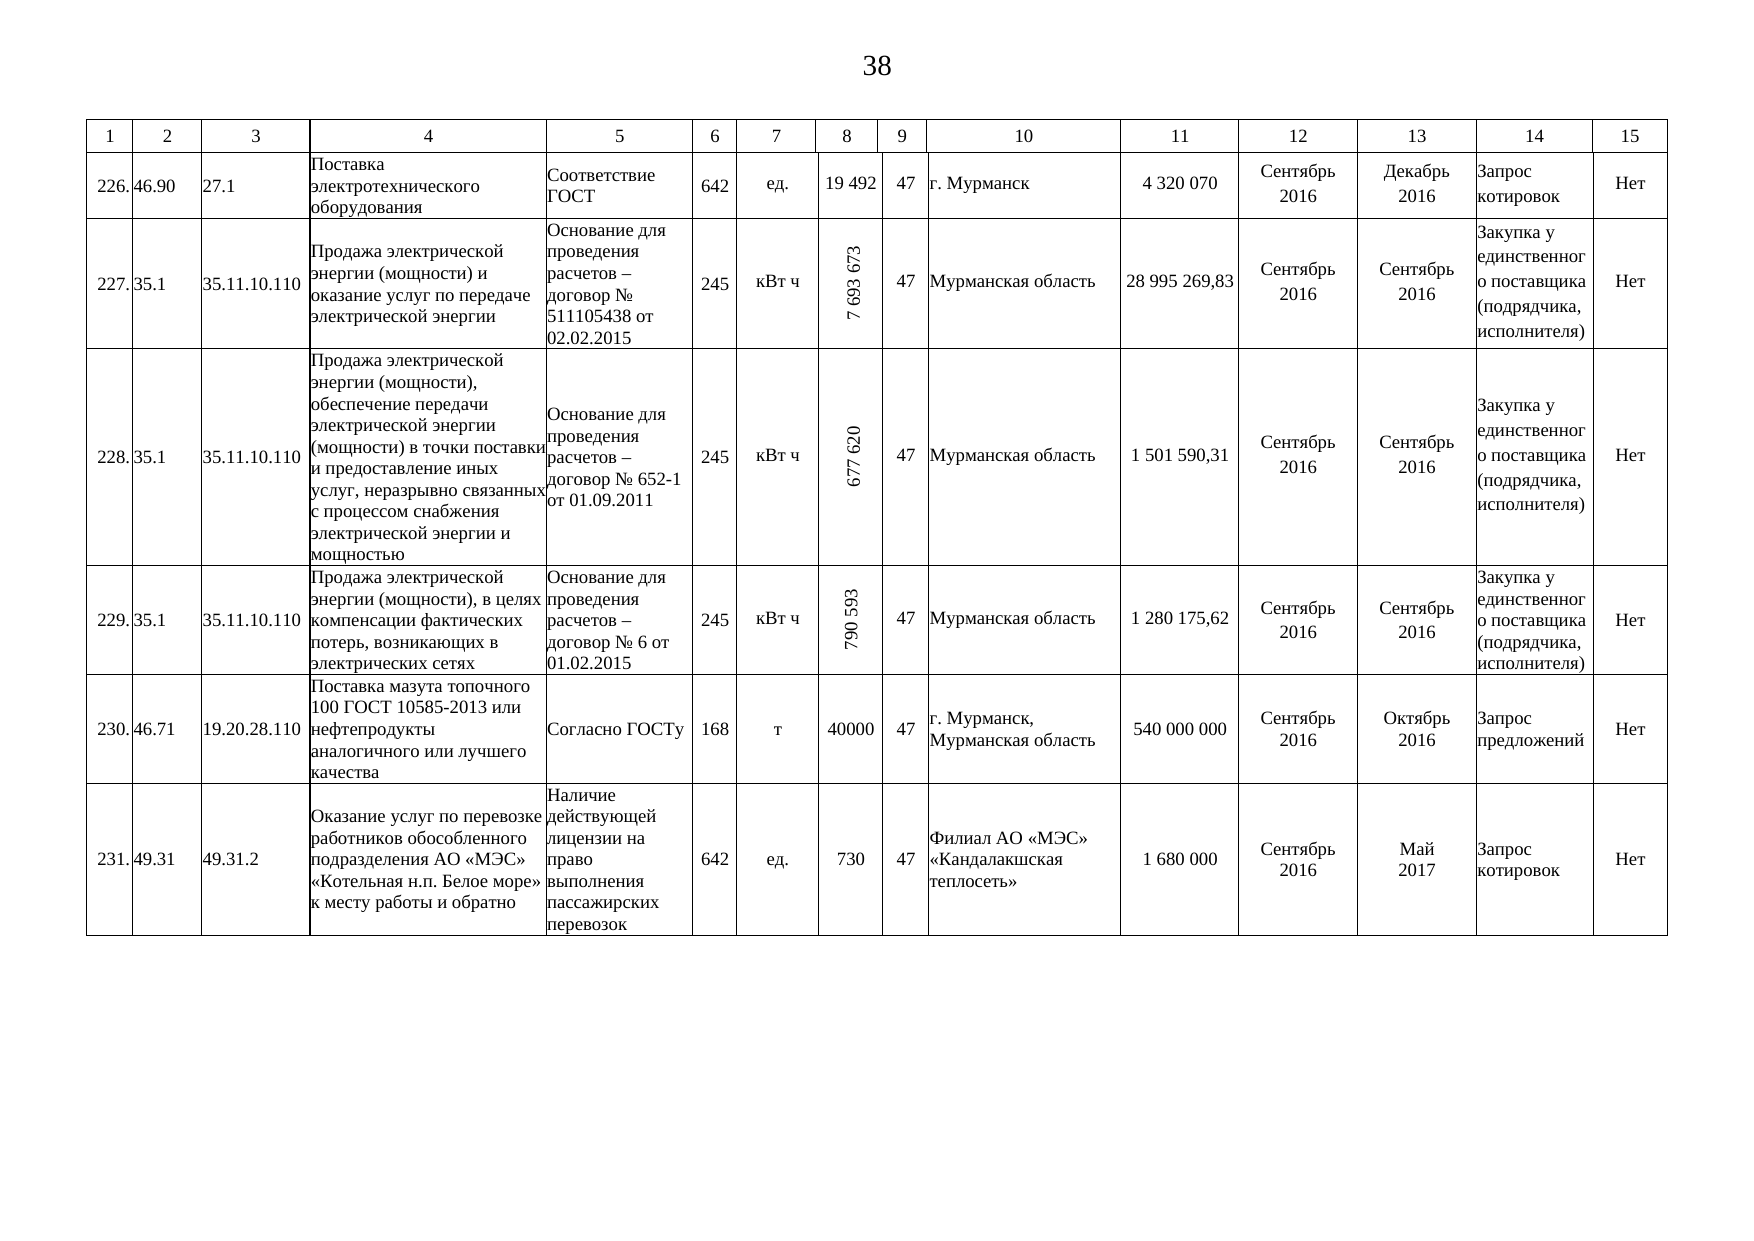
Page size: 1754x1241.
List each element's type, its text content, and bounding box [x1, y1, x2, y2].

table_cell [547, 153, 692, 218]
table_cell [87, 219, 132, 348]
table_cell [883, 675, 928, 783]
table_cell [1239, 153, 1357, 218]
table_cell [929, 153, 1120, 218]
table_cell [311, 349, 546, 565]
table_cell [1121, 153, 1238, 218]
table_header 9 [878, 120, 926, 152]
table_header 13 [1358, 120, 1476, 152]
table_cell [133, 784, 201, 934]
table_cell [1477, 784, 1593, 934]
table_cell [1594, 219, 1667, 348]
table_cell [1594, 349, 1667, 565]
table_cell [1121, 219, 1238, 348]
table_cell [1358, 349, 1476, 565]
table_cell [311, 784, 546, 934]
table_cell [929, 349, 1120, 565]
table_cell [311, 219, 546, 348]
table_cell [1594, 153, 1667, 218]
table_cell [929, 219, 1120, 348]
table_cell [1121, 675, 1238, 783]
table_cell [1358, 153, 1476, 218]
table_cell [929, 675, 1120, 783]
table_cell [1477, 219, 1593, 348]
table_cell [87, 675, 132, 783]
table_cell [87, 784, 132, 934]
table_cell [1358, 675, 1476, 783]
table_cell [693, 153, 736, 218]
table_header 7 [737, 120, 815, 152]
table_header 14 [1477, 120, 1592, 152]
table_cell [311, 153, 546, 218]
table_header 2 [133, 120, 201, 152]
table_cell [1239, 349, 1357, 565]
table_header 5 [547, 120, 692, 152]
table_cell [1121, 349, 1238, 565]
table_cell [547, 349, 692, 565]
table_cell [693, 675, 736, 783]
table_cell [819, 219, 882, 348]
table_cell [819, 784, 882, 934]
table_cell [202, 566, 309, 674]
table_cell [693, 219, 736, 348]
table_header 4 [311, 120, 546, 152]
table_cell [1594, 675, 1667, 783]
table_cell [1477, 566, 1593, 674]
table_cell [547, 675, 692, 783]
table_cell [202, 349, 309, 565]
table_header 11 [1121, 120, 1238, 152]
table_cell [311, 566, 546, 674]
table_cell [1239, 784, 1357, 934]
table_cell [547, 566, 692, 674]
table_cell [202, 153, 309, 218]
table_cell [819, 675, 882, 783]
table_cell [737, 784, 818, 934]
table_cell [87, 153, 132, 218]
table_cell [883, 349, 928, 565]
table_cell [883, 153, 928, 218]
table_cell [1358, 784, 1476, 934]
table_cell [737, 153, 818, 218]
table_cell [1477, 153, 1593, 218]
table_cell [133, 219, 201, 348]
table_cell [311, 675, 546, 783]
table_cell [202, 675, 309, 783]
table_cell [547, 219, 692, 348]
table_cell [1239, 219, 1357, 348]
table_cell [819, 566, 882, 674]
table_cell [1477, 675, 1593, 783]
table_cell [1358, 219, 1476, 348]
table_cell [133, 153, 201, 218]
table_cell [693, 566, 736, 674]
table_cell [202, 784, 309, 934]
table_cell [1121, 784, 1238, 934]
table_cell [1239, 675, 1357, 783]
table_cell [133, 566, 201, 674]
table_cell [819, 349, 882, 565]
table_header 15 [1593, 120, 1667, 152]
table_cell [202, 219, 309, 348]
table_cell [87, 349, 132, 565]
table_header 6 [693, 120, 736, 152]
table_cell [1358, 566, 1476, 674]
table_header 10 [927, 120, 1120, 152]
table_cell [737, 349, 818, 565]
table_header 8 [816, 120, 877, 152]
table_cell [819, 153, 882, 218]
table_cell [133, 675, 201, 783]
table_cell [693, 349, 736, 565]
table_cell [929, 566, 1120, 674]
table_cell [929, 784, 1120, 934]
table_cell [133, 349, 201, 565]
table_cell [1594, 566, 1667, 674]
table_header 3 [202, 120, 309, 152]
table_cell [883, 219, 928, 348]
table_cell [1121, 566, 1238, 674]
table_header 12 [1239, 120, 1357, 152]
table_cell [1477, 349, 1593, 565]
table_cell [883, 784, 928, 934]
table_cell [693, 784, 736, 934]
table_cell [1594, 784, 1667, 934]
table_header 1 [87, 120, 132, 152]
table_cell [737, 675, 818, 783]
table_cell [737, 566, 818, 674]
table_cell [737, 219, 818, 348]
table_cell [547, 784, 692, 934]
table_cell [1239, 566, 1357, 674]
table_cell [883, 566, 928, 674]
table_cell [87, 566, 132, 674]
